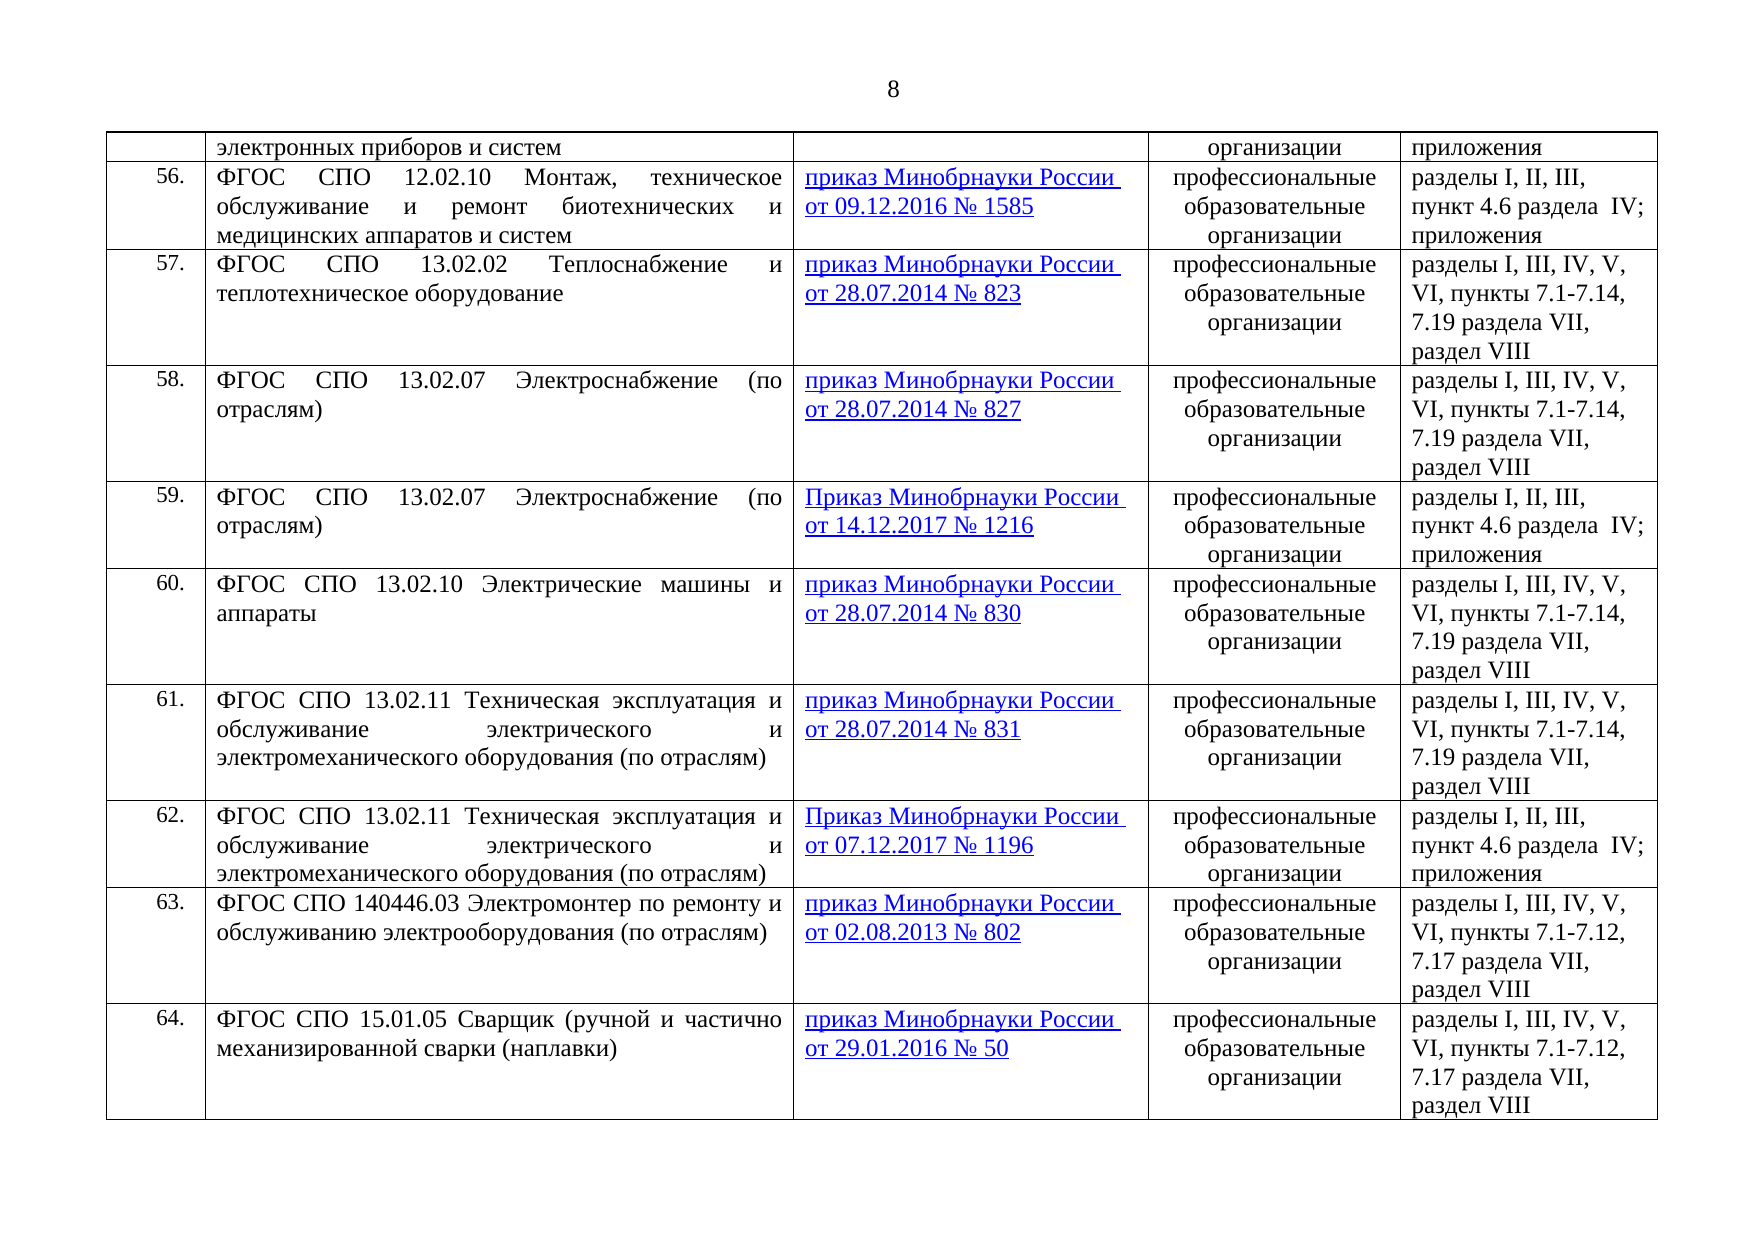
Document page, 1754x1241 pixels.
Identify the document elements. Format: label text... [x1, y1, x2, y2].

table_cell [107, 250, 205, 364]
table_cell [1401, 1004, 1657, 1119]
table_cell [107, 482, 205, 568]
table_cell профессиональные образовательные организации [1149, 162, 1400, 248]
table_cell профессиональные образовательные организации [1149, 569, 1400, 684]
table_cell [107, 685, 205, 800]
table_cell ФГОС СПО 12.02.10 Монтаж, техническое обслуживание и ремонт биотехнических и медицинских аппаратов и систем [206, 162, 793, 248]
table_cell Приказ Минобрнауки России от 14.12.2017 № 1216 [794, 482, 1148, 568]
table_cell профессиональные образовательные организации [1149, 685, 1400, 800]
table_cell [206, 133, 793, 161]
table_cell разделы I, III, IV, V, VI, пункты 7.1-7.14, 7.19 раздела VII, раздел VIII [1401, 366, 1657, 481]
table_cell ФГОС СПО 13.02.02 Теплоснабжение и теплотехническое оборудование [206, 250, 793, 364]
table_cell ФГОС СПО 13.02.07 Электроснабжение (по отраслям) [206, 366, 793, 481]
table_cell [107, 801, 205, 887]
table_cell профессиональные образовательные организации [1149, 366, 1400, 481]
table_cell [107, 888, 205, 1003]
table_cell ФГОС СПО 13.02.11 Техническая эксплуатация и обслуживание электрического и электромеханического оборудования (по отраслям) [206, 801, 793, 887]
table_cell [107, 569, 205, 684]
table_cell приказ Минобрнауки России от 09.12.2016 № 1585 [794, 162, 1148, 248]
table_cell разделы I, II, III, пункт 4.6 раздела IV; приложения [1401, 801, 1657, 887]
table_cell [107, 1004, 205, 1119]
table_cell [1401, 133, 1657, 161]
table_cell приказ Минобрнауки России от 28.07.2014 № 830 [794, 569, 1148, 684]
table_cell разделы I, III, IV, V, VI, пункты 7.1-7.14, 7.19 раздела VII, раздел VIII [1401, 250, 1657, 364]
table_cell [107, 162, 205, 248]
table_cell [794, 133, 1148, 161]
table_cell ФГОС СПО 13.02.07 Электроснабжение (по отраслям) [206, 482, 793, 568]
table_cell приказ Минобрнауки России от 28.07.2014 № 823 [794, 250, 1148, 364]
table_cell разделы I, III, IV, V, VI, пункты 7.1-7.14, 7.19 раздела VII, раздел VIII [1401, 569, 1657, 684]
table_cell профессиональные образовательные организации [1149, 801, 1400, 887]
table_cell разделы I, III, IV, V, VI, пункты 7.1-7.12, 7.17 раздела VII, раздел VIII [1401, 888, 1657, 1003]
table_cell разделы I, II, III, пункт 4.6 раздела IV; приложения [1401, 482, 1657, 568]
table_cell приказ Минобрнауки России от 29.01.2016 № 50 [794, 1004, 1148, 1119]
table_cell ФГОС СПО 140446.03 Электромонтер по ремонту и обслуживанию электрооборудования (по отраслям) [206, 888, 793, 1003]
table_cell ФГОС СПО 13.02.10 Электрические машины и аппараты [206, 569, 793, 684]
table_cell ФГОС СПО 15.01.05 Сварщик (ручной и частично механизированной сварки (наплавки) [206, 1004, 793, 1119]
table_cell профессиональные образовательные организации [1149, 482, 1400, 568]
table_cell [1149, 133, 1400, 161]
table_cell профессиональные образовательные организации [1149, 250, 1400, 364]
table_cell разделы I, II, III, пункт 4.6 раздела IV; приложения [1401, 162, 1657, 248]
table_cell ФГОС СПО 13.02.11 Техническая эксплуатация и обслуживание электрического и электромеханического оборудования (по отраслям) [206, 685, 793, 800]
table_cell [1149, 1004, 1400, 1119]
table_cell приказ Минобрнауки России от 28.07.2014 № 827 [794, 366, 1148, 481]
table_cell [107, 366, 205, 481]
table_cell приказ Минобрнауки России от 02.08.2013 № 802 [794, 888, 1148, 1003]
table_cell Приказ Минобрнауки России от 07.12.2017 № 1196 [794, 801, 1148, 887]
table_cell разделы I, III, IV, V, VI, пункты 7.1-7.14, 7.19 раздела VII, раздел VIII [1401, 685, 1657, 800]
table_cell профессиональные образовательные организации [1149, 888, 1400, 1003]
table_cell [107, 133, 205, 161]
table_cell приказ Минобрнауки России от 28.07.2014 № 831 [794, 685, 1148, 800]
